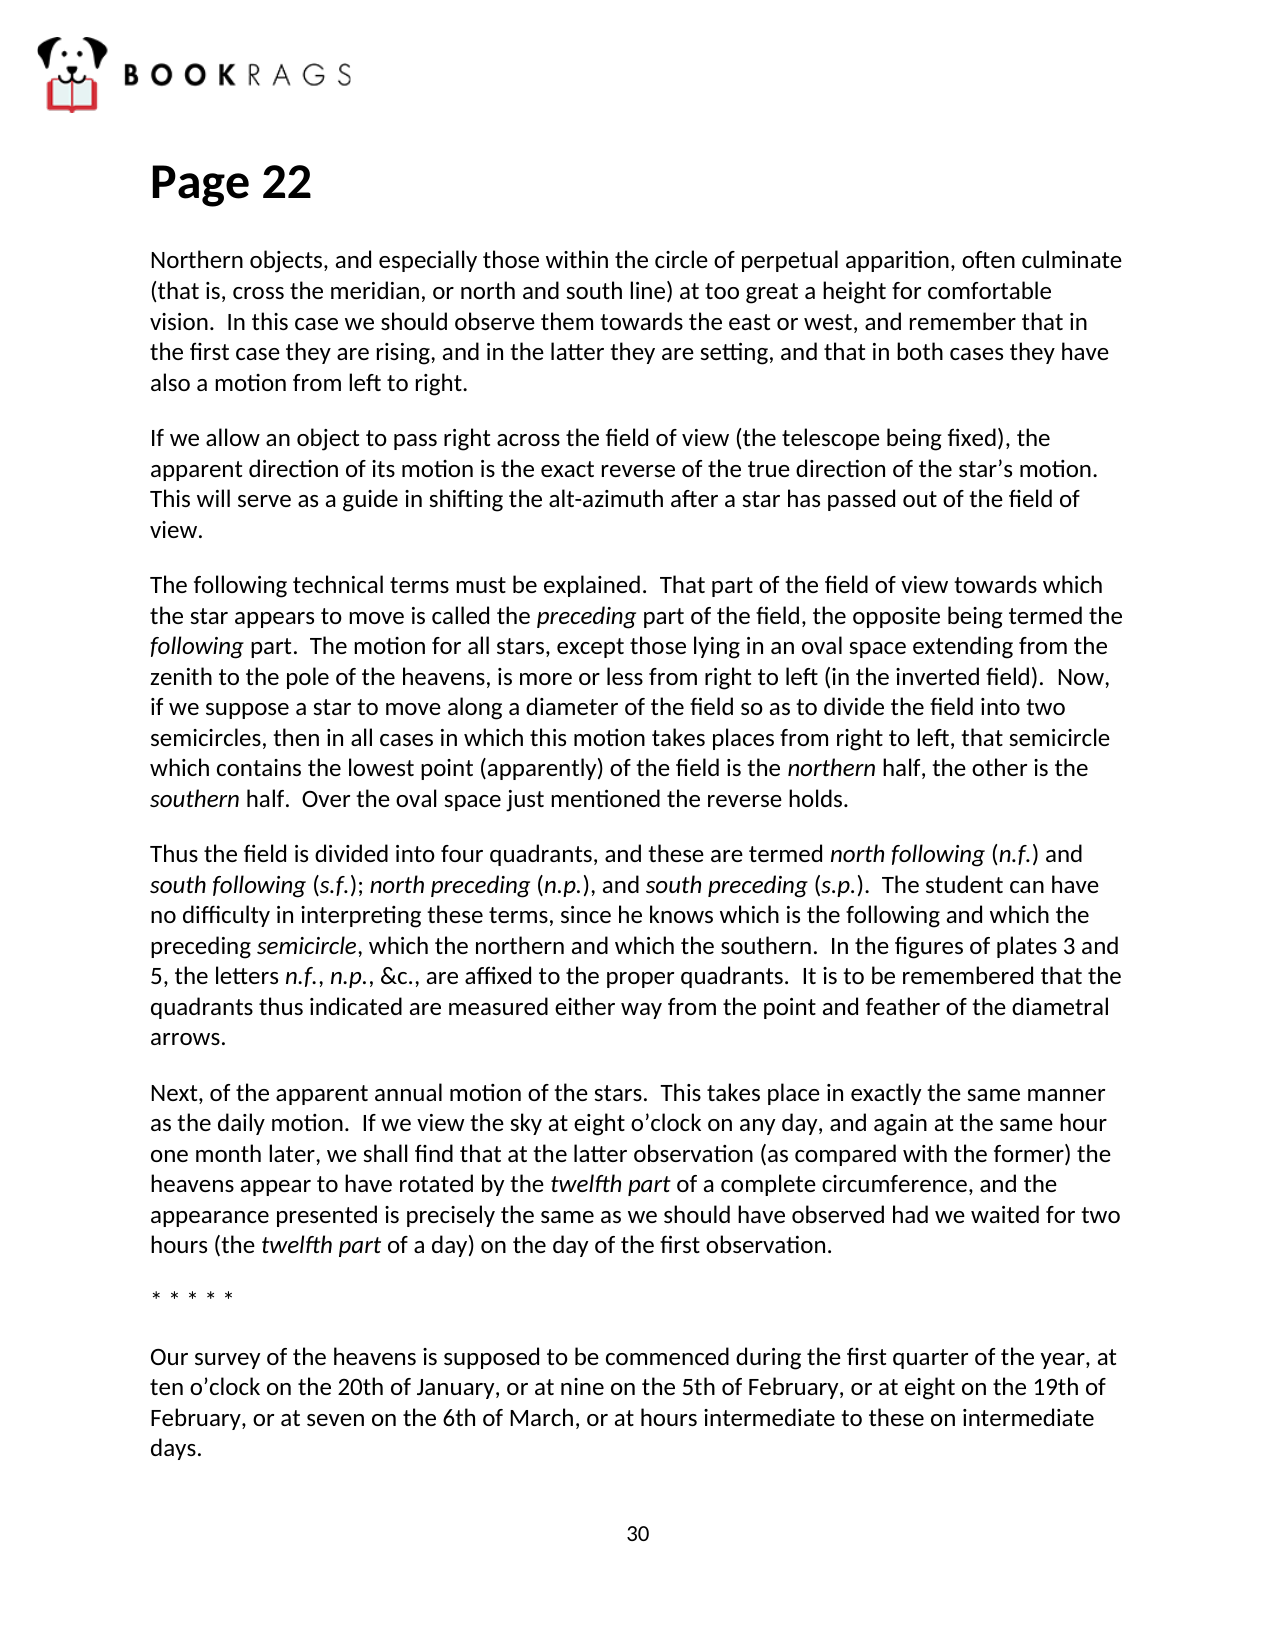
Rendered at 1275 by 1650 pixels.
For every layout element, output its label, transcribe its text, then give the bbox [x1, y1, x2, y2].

text Next, of the apparent annual motion of the stars. This takes place in exactly the same manner as the daily motion. If we view the sky at eight o’clock on any day, and again at the same hour one month later, we shall find that at the latter observation (as compared with the former) the heavens appear to have rotated by the twelfth part of a complete circumference, and the appearance presented is precisely the same as we should have observed had we waited for two hours (the twelfth part of a day) on the day of the first observation. [150, 1077, 1125, 1260]
picture [37, 37, 351, 113]
text Page 22 [150, 150, 1125, 211]
text * * * * * [150, 1285, 1125, 1316]
text Our survey of the heavens is supposed to be commenced during the first quarter of the year, at ten o’clock on the 20th of January, or at nine on the 5th of February, or at eight on the 19th of February, or at seven on the 6th of March, or at hours intermediate to these on intermediate days. [150, 1341, 1125, 1463]
text If we allow an object to pass right across the field of view (the telescope being fixed), the apparent direction of its motion is the exact reverse of the true direction of the star’s motion. This will serve as a guide in shifting the alt-azimuth after a star has passed out of the field of view. [150, 422, 1125, 544]
text Northern objects, and especially those within the circle of perpetual apparition, often culminate (that is, cross the meridian, or north and south line) at too great a height for comfortable vision. In this case we should observe them towards the east or west, and remember that in the first case they are rising, and in the latter they are setting, and that in both cases they have also a motion from left to right. [150, 244, 1125, 397]
text The following technical terms must be explained. That part of the field of view towards which the star appears to move is called the preceding part of the field, the opposite being termed the following part. The motion for all stars, except those lying in an oval space extending from the zenith to the pole of the heavens, is more or less from right to left (in the inverted field). Now, if we suppose a star to move along a diameter of the field so as to divide the field into two semicircles, then in all cases in which this motion takes places from right to left, that semicircle which contains the lowest point (apparently) of the field is the northern half, the other is the southern half. Over the oval space just mentioned the reverse holds. [150, 569, 1125, 813]
text Thus the field is divided into four quadrants, and these are termed north following (n.f.) and south following (s.f.); north preceding (n.p.), and south preceding (s.p.). The student can have no difficulty in interpreting these terms, since he knows which is the following and which the preceding semicircle, which the northern and which the southern. In the figures of plates 3 and 5, the letters n.f., n.p., &c., are affixed to the proper quadrants. It is to be remembered that the quadrants thus indicated are measured either way from the point and feather of the diametral arrows. [150, 838, 1125, 1052]
